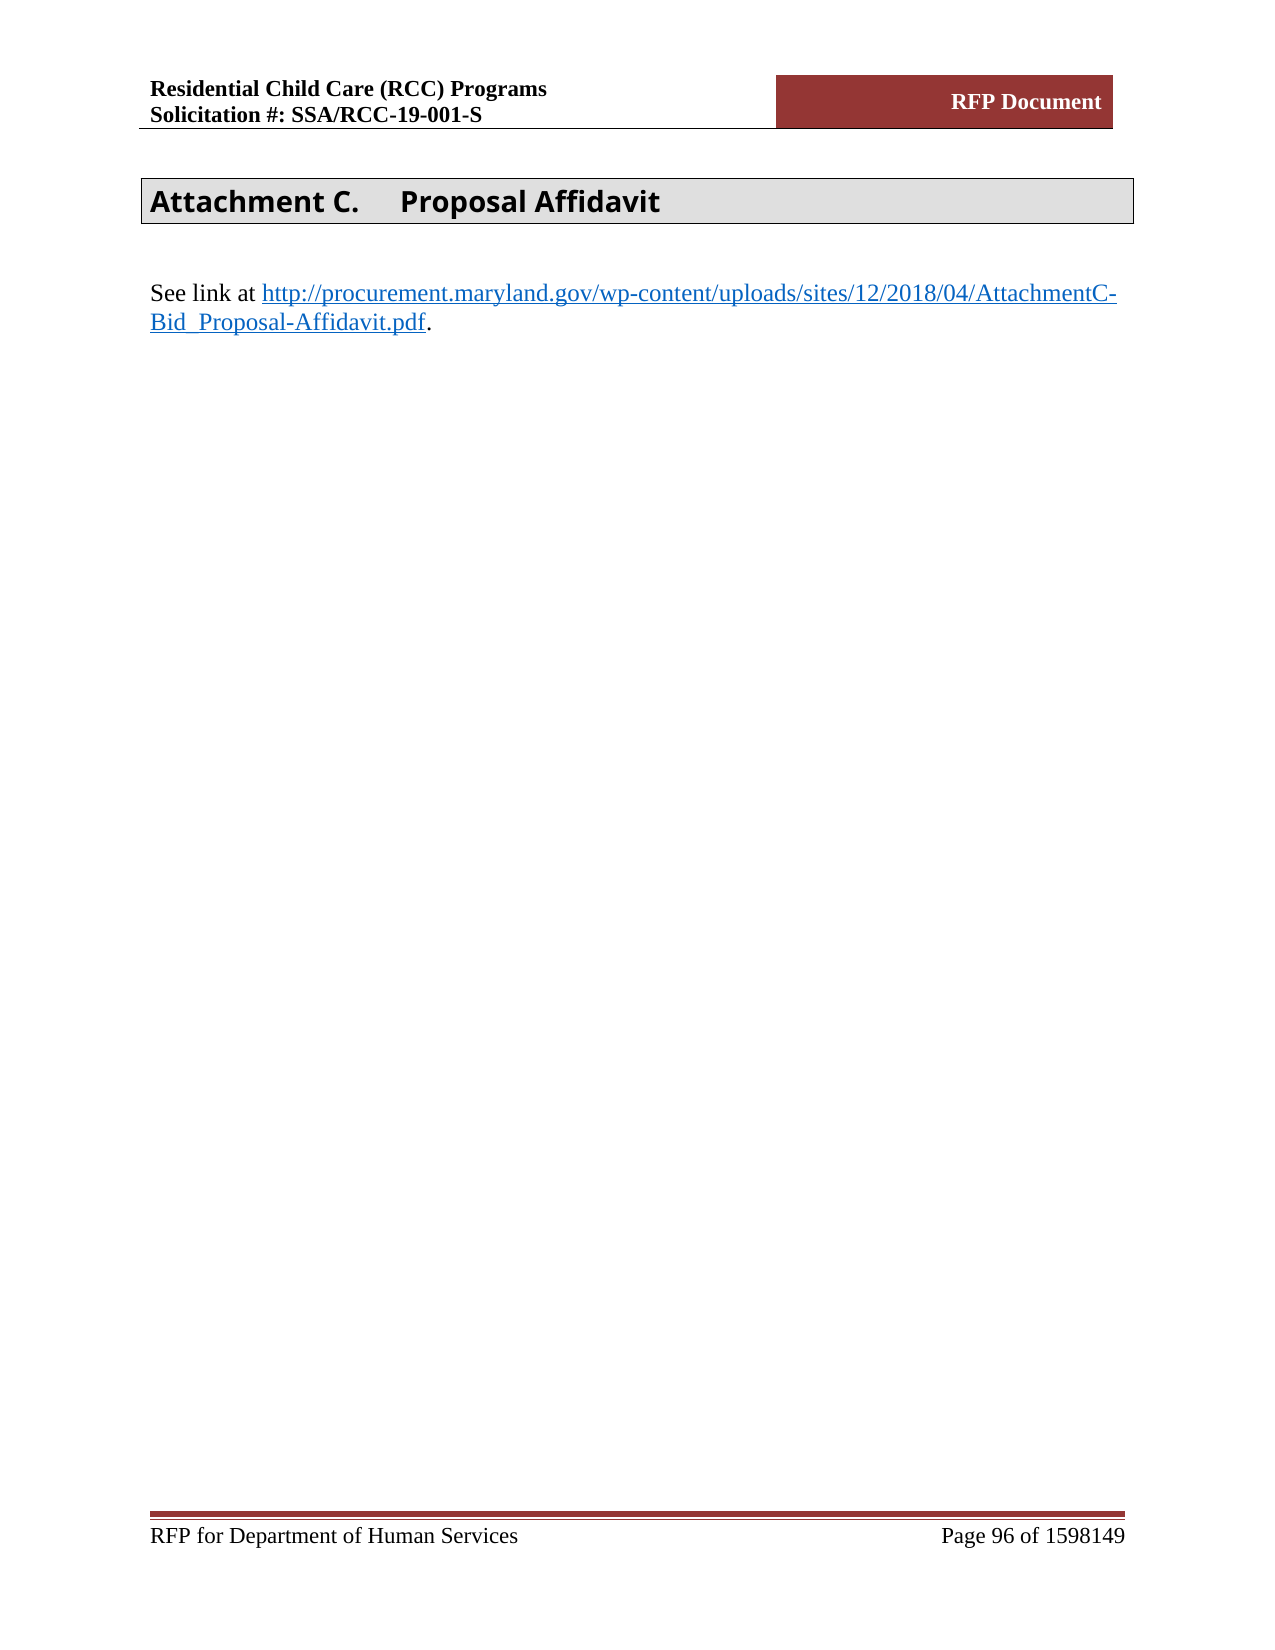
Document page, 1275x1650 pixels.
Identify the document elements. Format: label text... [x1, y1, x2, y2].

text See link at http://procurement.maryland.gov/wp-content/uploads/sites/12/2018/04/AttachmentC-Bid_Proposal-Affidavit.pdf. [150, 278, 1125, 335]
text Proposal Affidavit [142, 179, 1133, 223]
